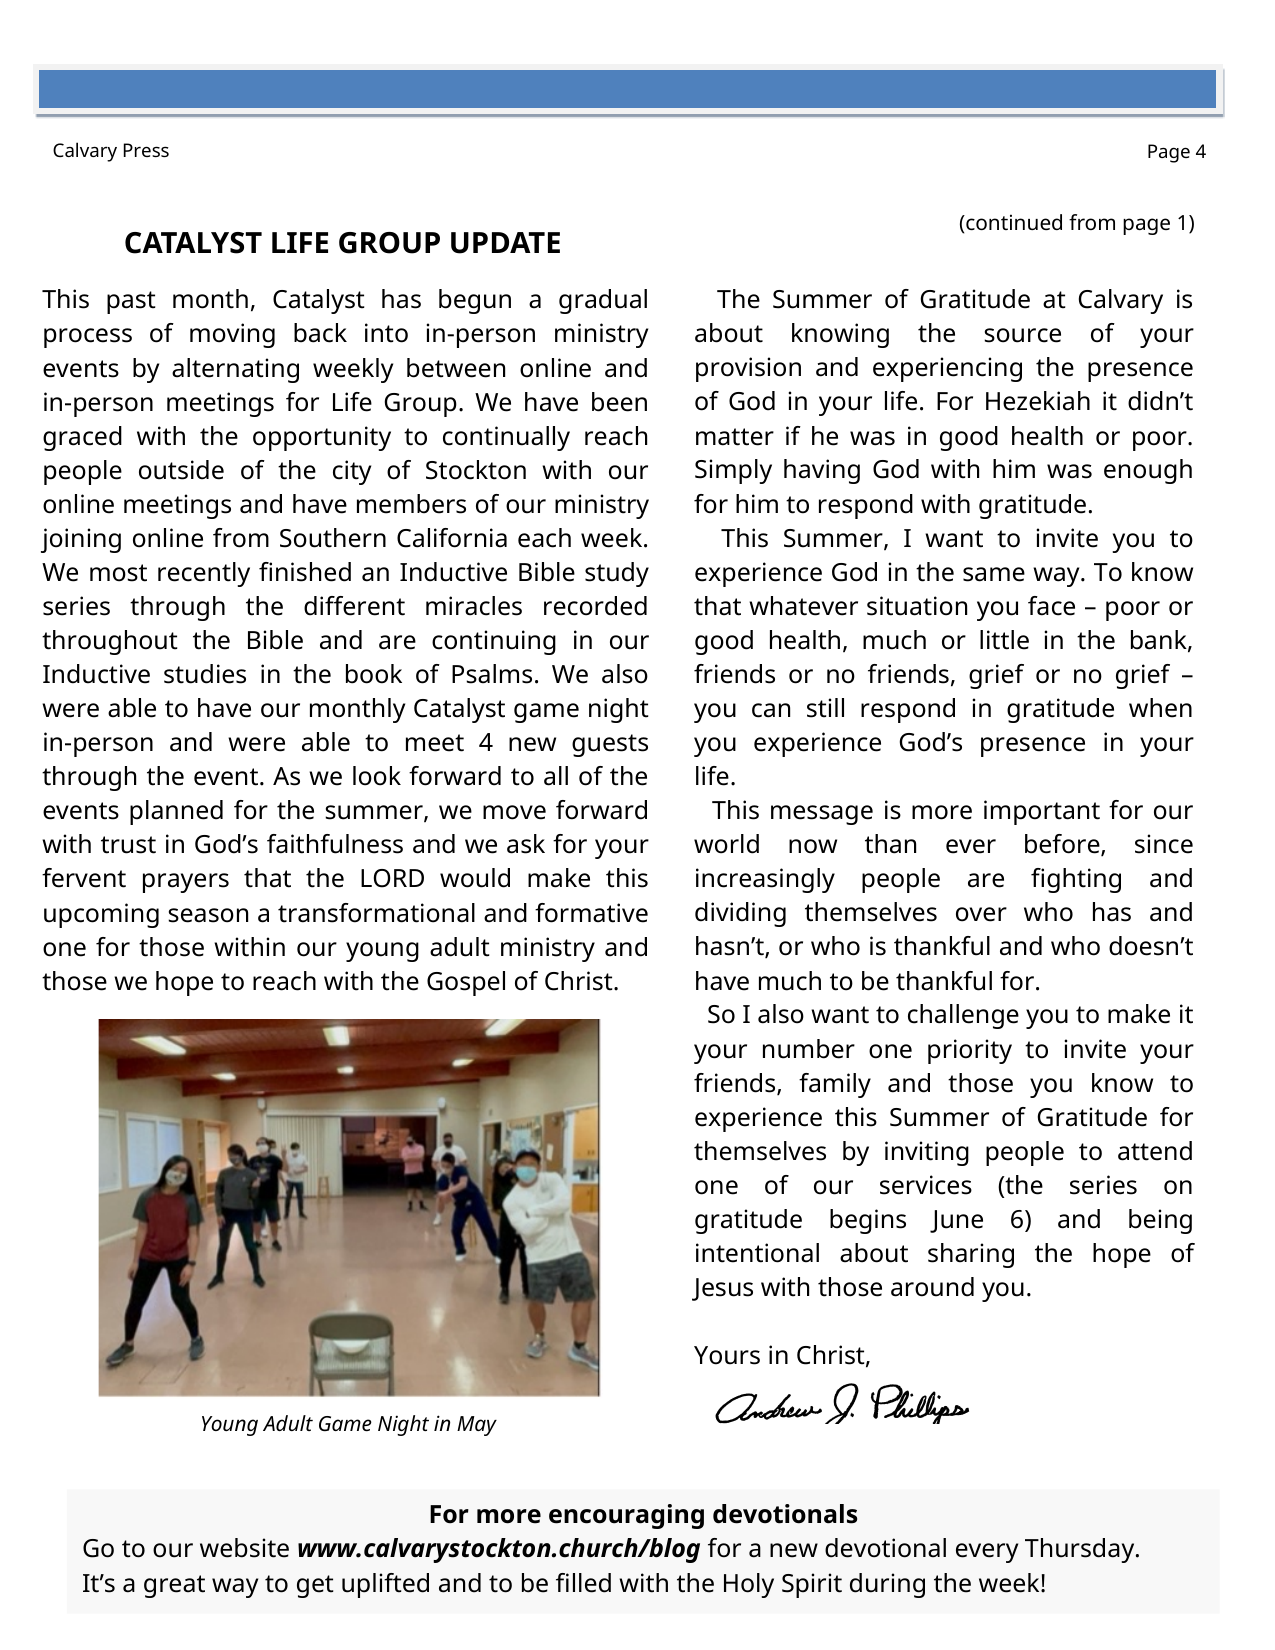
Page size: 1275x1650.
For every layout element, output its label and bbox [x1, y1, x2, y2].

picture [98, 1019, 603, 1402]
picture [703, 1371, 977, 1424]
